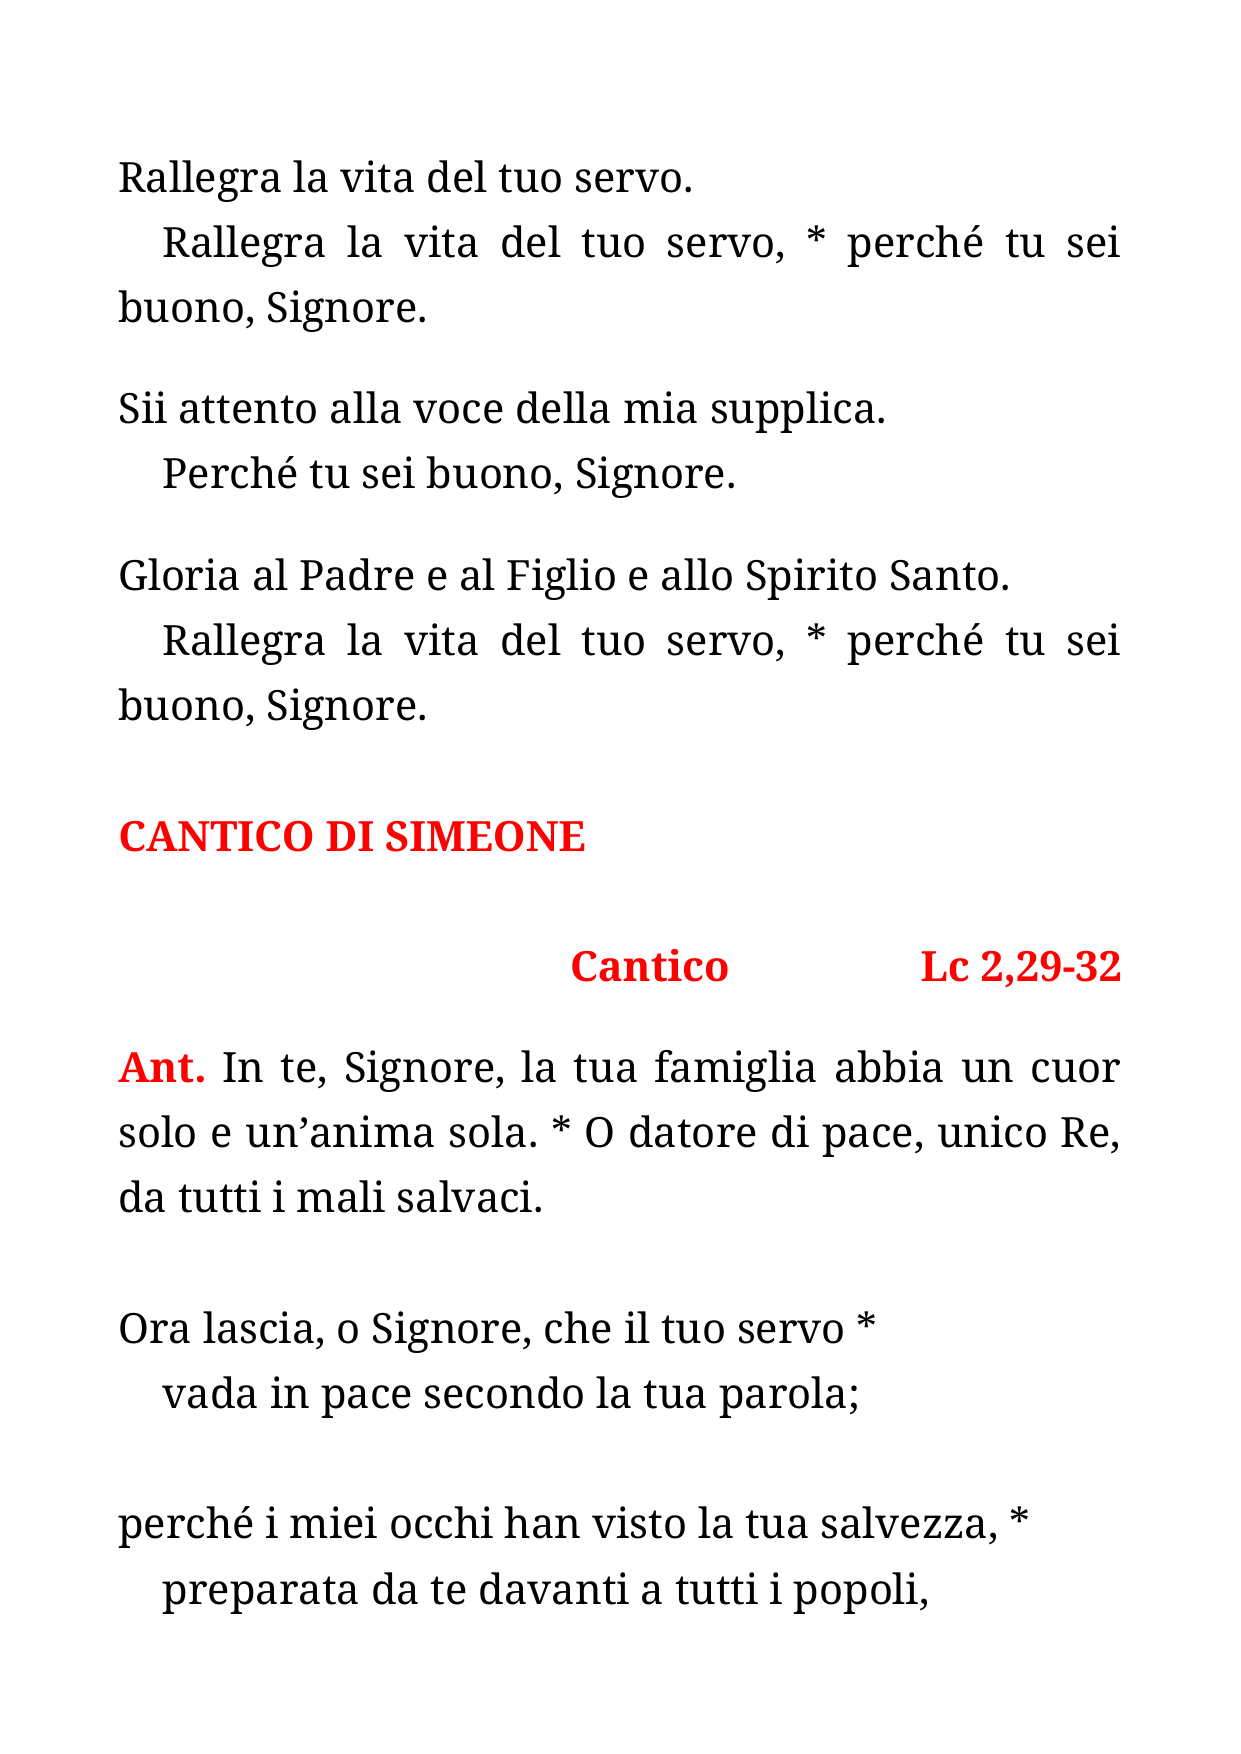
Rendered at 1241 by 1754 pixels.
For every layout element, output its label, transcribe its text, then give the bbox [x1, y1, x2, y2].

text Sii attento alla voce della mia supplica. [118, 379, 1122, 436]
text perché i miei occhi han visto la tua salvezza, * [118, 1494, 1122, 1551]
text CANTICO DI SIMEONE [118, 806, 1122, 928]
text Rallegra la vita del tuo servo, * perché tu sei buono, Signore. [118, 213, 1122, 335]
text Rallegra la vita del tuo servo, * perché tu sei buono, Signore. [118, 611, 1122, 733]
text Rallegra la vita del tuo servo. [118, 148, 1122, 204]
text Ora lascia, o Signore, che il tuo servo * [118, 1299, 1122, 1356]
text Ant. In te, Signore, la tua famiglia abbia un cuor solo e un’anima sola. * O datore di pace, unico Re, da tutti i mali salvaci. [118, 1038, 1122, 1225]
text Gloria al Padre e al Figlio e allo Spirito Santo. [118, 546, 1122, 602]
text vada in pace secondo la tua parola; [118, 1364, 1122, 1421]
text Cantico Lc 2,29-32 [118, 937, 1122, 993]
text preparata da te davanti a tutti i popoli, [118, 1559, 1122, 1616]
text Perché tu sei buono, Signore. [118, 444, 1122, 501]
